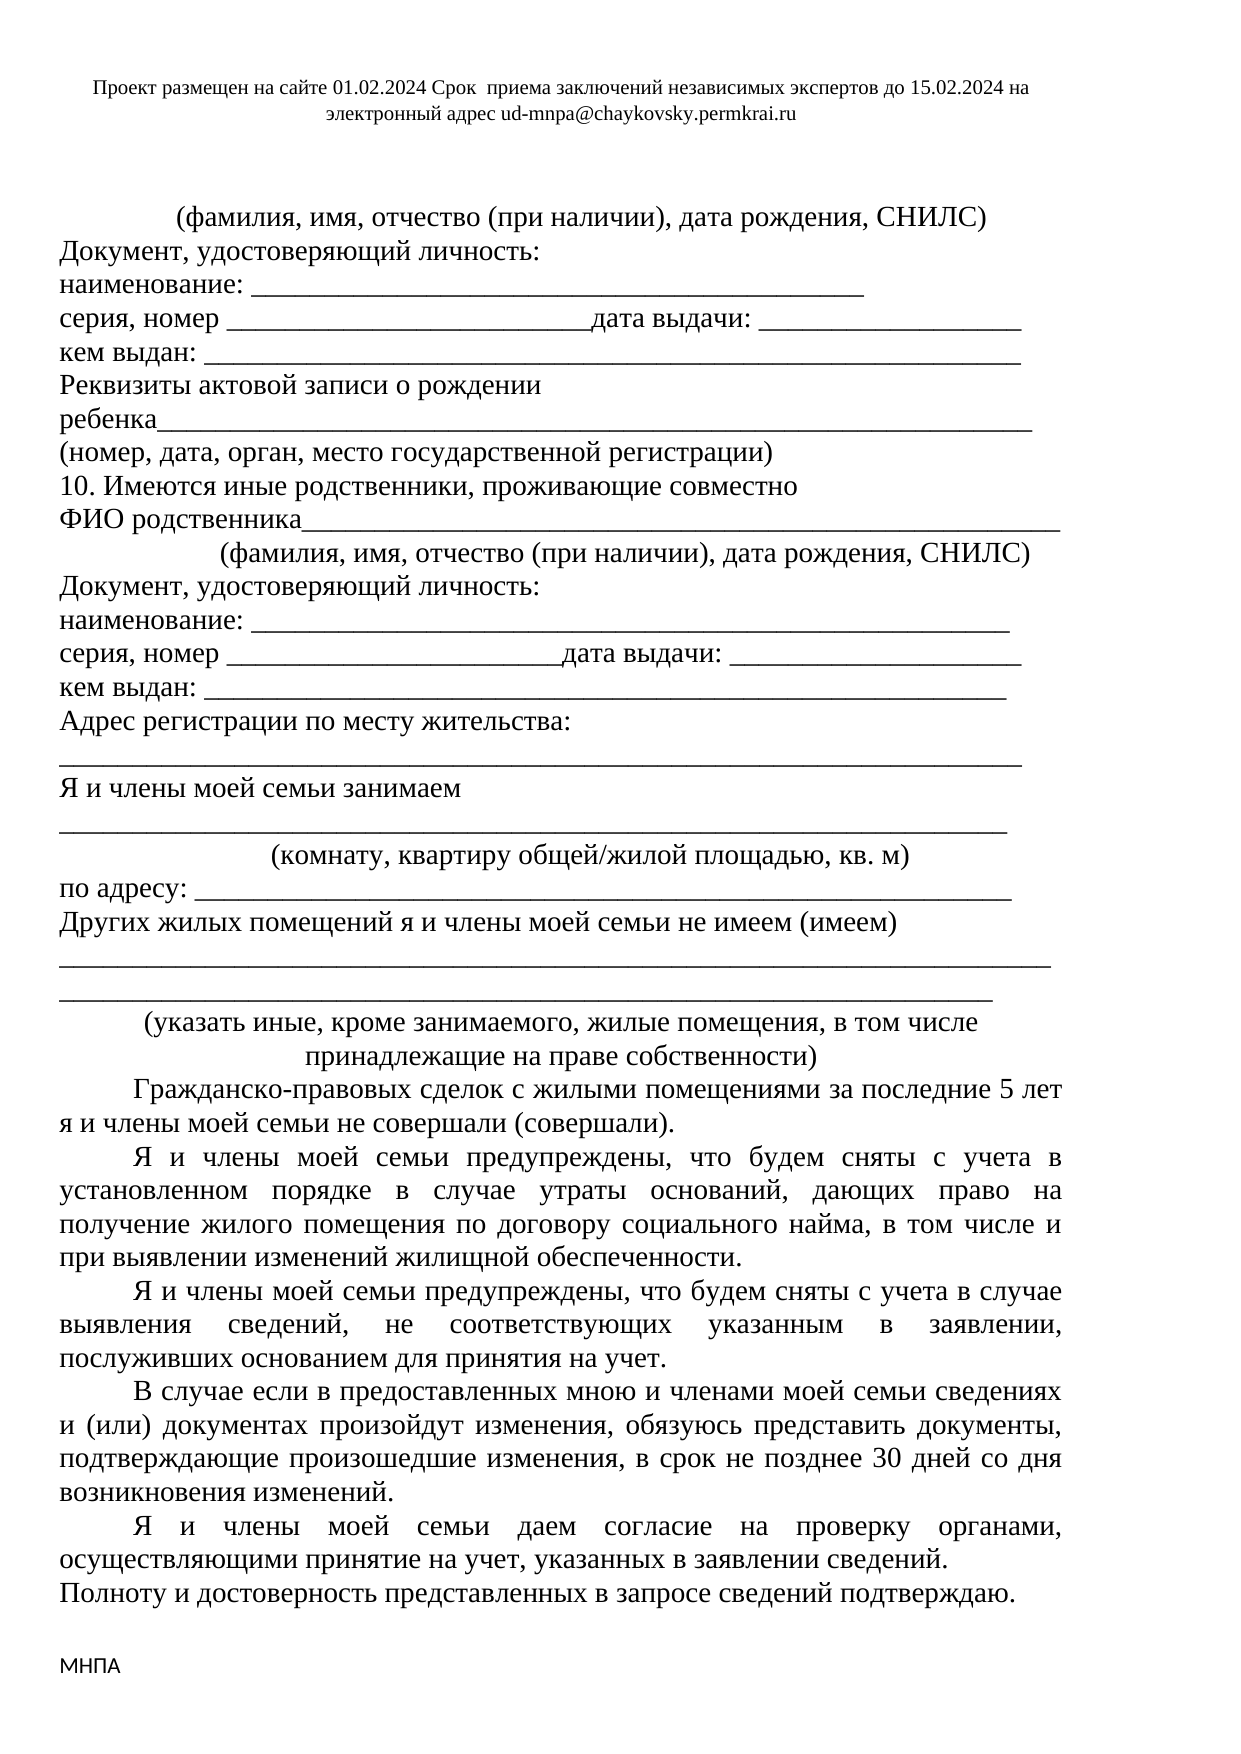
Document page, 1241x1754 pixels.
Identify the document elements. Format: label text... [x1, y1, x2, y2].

list Полноту и достоверность представленных в запросе сведений подтверждаю. [59, 1575, 1063, 1608]
list (указать иные, кроме занимаемого, жилые помещения, в том числе принадлежащие на праве собственности) [59, 1004, 1063, 1072]
list по адресу: ________________________________________________________ [59, 870, 1063, 904]
list 10. Имеются иные родственники, проживающие совместно [59, 468, 1063, 501]
list Я и члены моей семьи предупреждены, что будем сняты с учета в установленном порядке в случае утраты оснований, дающих право на получение жилого помещения по договору социального найма, в том числе и при выявлении изменений жилищной обеспеченности. [59, 1139, 1063, 1273]
list Документ, удостоверяющий личность: [59, 233, 1063, 267]
list Гражданско-правовых сделок с жилыми помещениями за последние 5 лет я и члены моей семьи не совершали (совершали). [59, 1072, 1063, 1139]
list Адрес регистрации по месту жительства: __________________________________________________________________ [59, 703, 1063, 770]
list Я и члены моей семьи занимаем _________________________________________________________________ [59, 770, 1063, 837]
list наименование: __________________________________________ [59, 267, 1063, 300]
list наименование: ____________________________________________________ [59, 602, 1063, 636]
list Других жилых помещений я и члены моей семьи не имеем (имеем) ____________________________________________________________________________________________________________________________________ [59, 904, 1063, 1004]
list (фамилия, имя, отчество (при наличии), дата рождения, СНИЛС) [59, 199, 1063, 233]
list В случае если в предоставленных мною и членами моей семьи сведениях и (или) документах произойдут изменения, обязуюсь представить документы, подтверждающие произошедшие изменения, в срок не позднее 30 дней со дня возникновения изменений. [59, 1373, 1063, 1508]
list серия, номер _______________________дата выдачи: ____________________ [59, 636, 1063, 669]
list кем выдан: _______________________________________________________ [59, 669, 1063, 703]
list Документ, удостоверяющий личность: [59, 568, 1063, 602]
list Я и члены моей семьи предупреждены, что будем сняты с учета в случае выявления сведений, не соответствующих указанным в заявлении, послуживших основанием для принятия на учет. [59, 1273, 1063, 1373]
list Реквизиты актовой записи о рождении ребенка____________________________________________________________ [59, 367, 1063, 434]
list (номер, дата, орган, место государственной регистрации) [59, 434, 1063, 468]
list кем выдан: ________________________________________________________ [59, 334, 1063, 367]
list серия, номер _________________________дата выдачи: __________________ [59, 300, 1063, 334]
list (фамилия, имя, отчество (при наличии), дата рождения, СНИЛС) [59, 535, 1063, 568]
list Я и члены моей семьи даем согласие на проверку органами, осуществляющими принятие на учет, указанных в заявлении сведений. [59, 1508, 1063, 1575]
list ФИО родственника____________________________________________________ [59, 501, 1063, 535]
list (комнату, квартиру общей/жилой площадью, кв. м) [59, 837, 1063, 870]
